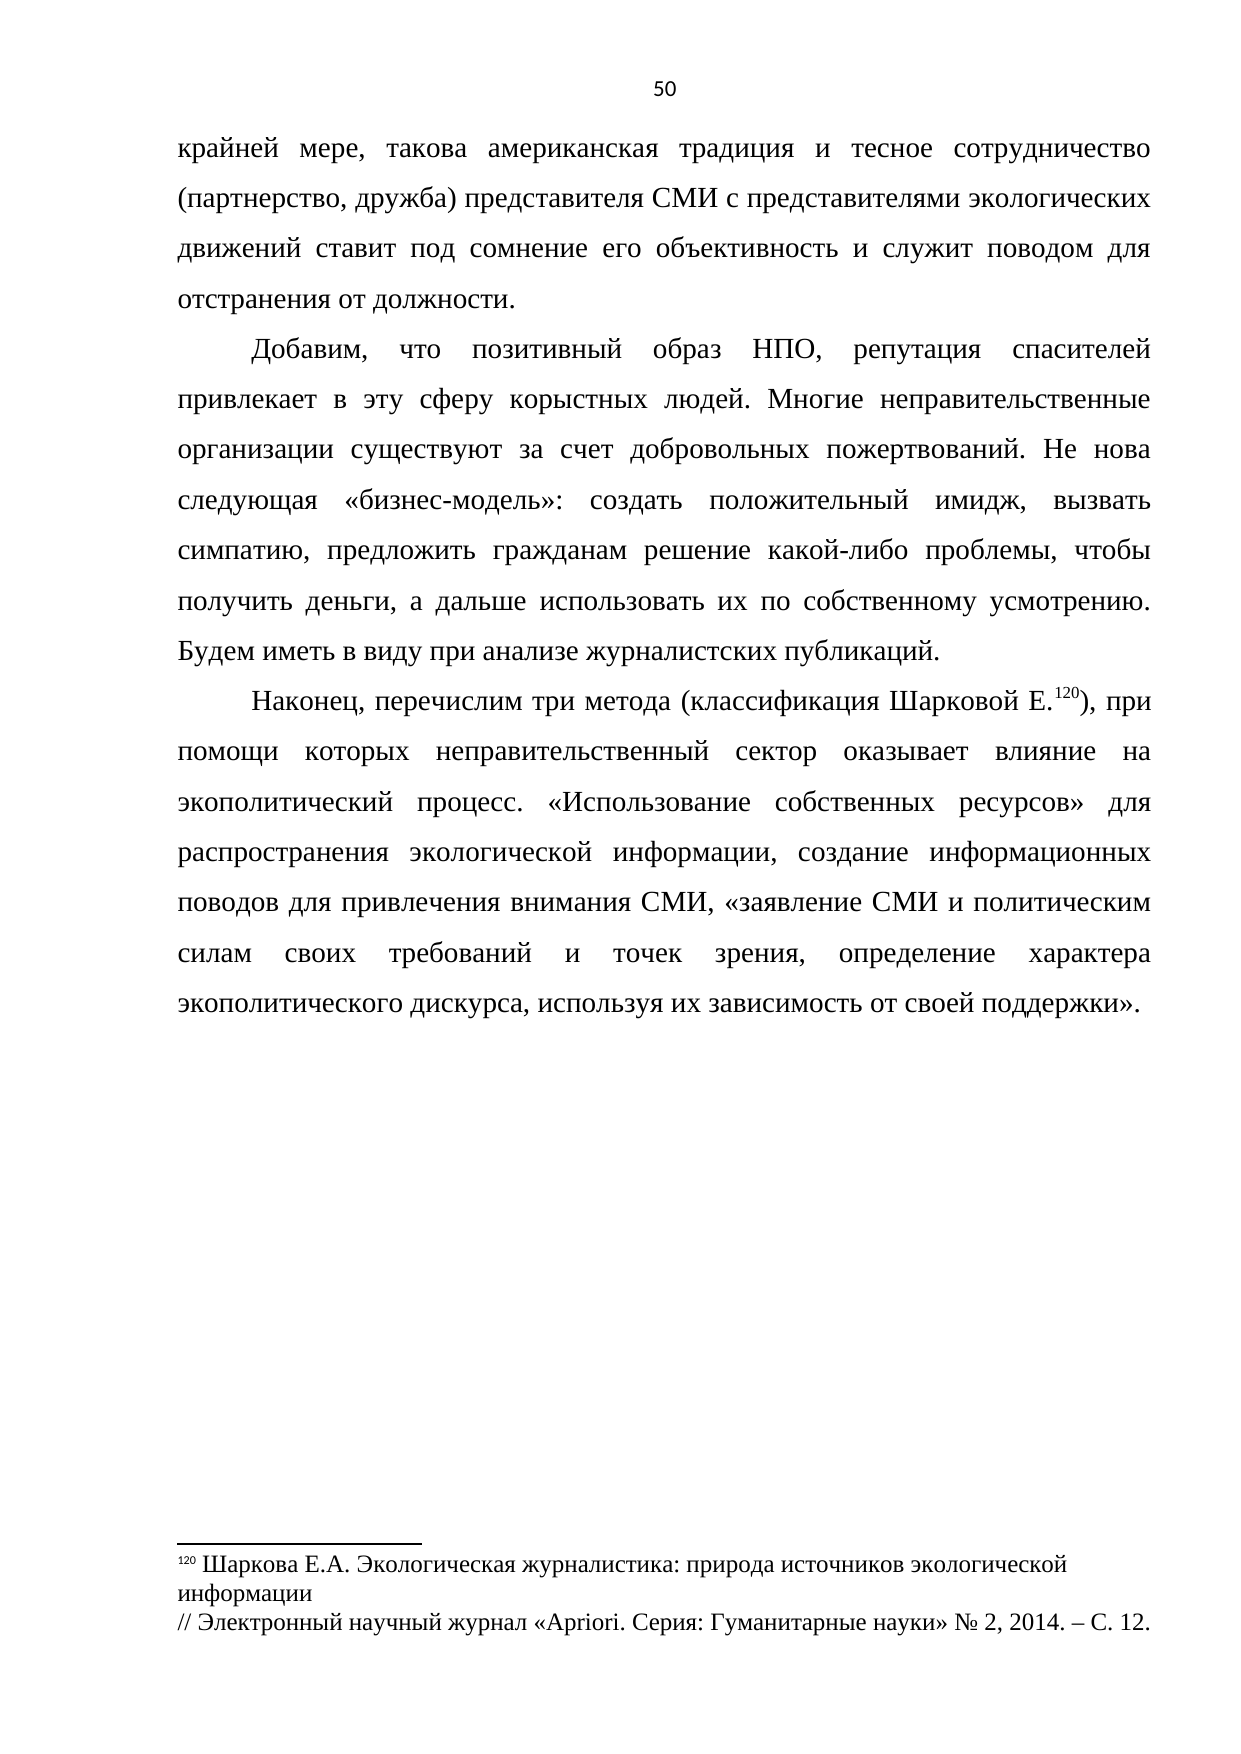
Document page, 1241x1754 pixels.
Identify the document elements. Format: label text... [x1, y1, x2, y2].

text Наконец, перечислим три метода (классификация Шарковой Е.), при помощи которых неправительственный сектор оказывает влияние на экополитический процесс. «Использование собственных ресурсов» для распространения экологической информации, создание информационных поводов для привлечения внимания СМИ, «заявление СМИ и политическим силам своих требований и точек зрения, определение характера экополитического дискурса, используя их зависимость от своей поддержки». [177, 683, 1152, 1019]
text Добавим, что позитивный образ НПО, репутация спасителей привлекает в эту сферу корыстных людей. Многие неправительственные организации существуют за счет добровольных пожертвований. Не нова следующая «бизнес-модель»: создать положительный имидж, вызвать симпатию, предложить гражданам решение какой-либо проблемы, чтобы получить деньги, а дальше использовать их по собственному усмотрению. Будем иметь в виду при анализе журналистских публикаций. [177, 331, 1152, 666]
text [177, 130, 1152, 314]
